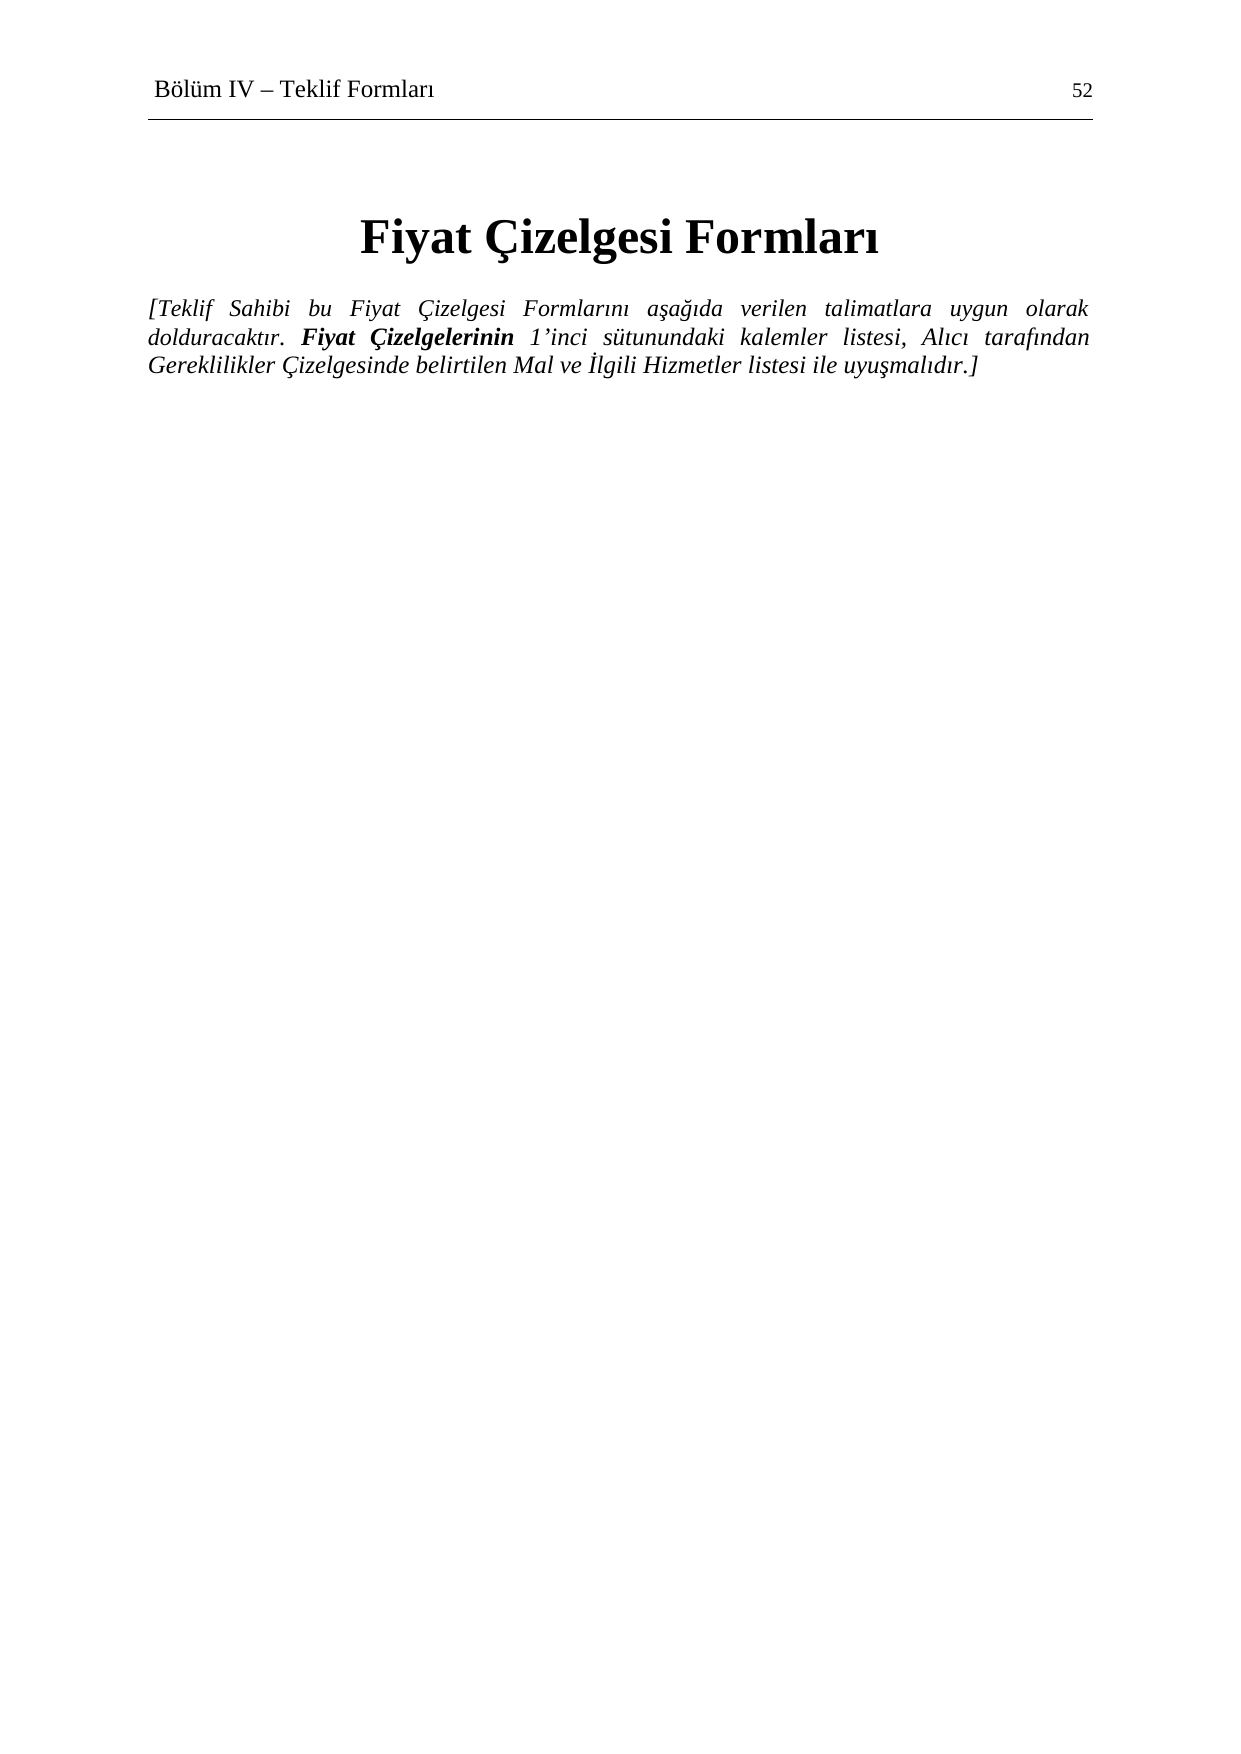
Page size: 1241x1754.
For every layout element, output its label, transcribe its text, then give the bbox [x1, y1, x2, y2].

title Fiyat Çizelgesi Formları [148, 207, 1093, 264]
text [Teklif Sahibi bu Fiyat Çizelgesi Formlarını aşağıda verilen talimatlara uygun olarak dolduracaktır. Fiyat Çizelgelerinin 1’inci sütunundaki kalemler listesi, Alıcı tarafından Gereklilikler Çizelgesinde belirtilen Mal ve İlgili Hizmetler listesi ile uyuşmalıdır.] [148, 293, 1093, 379]
